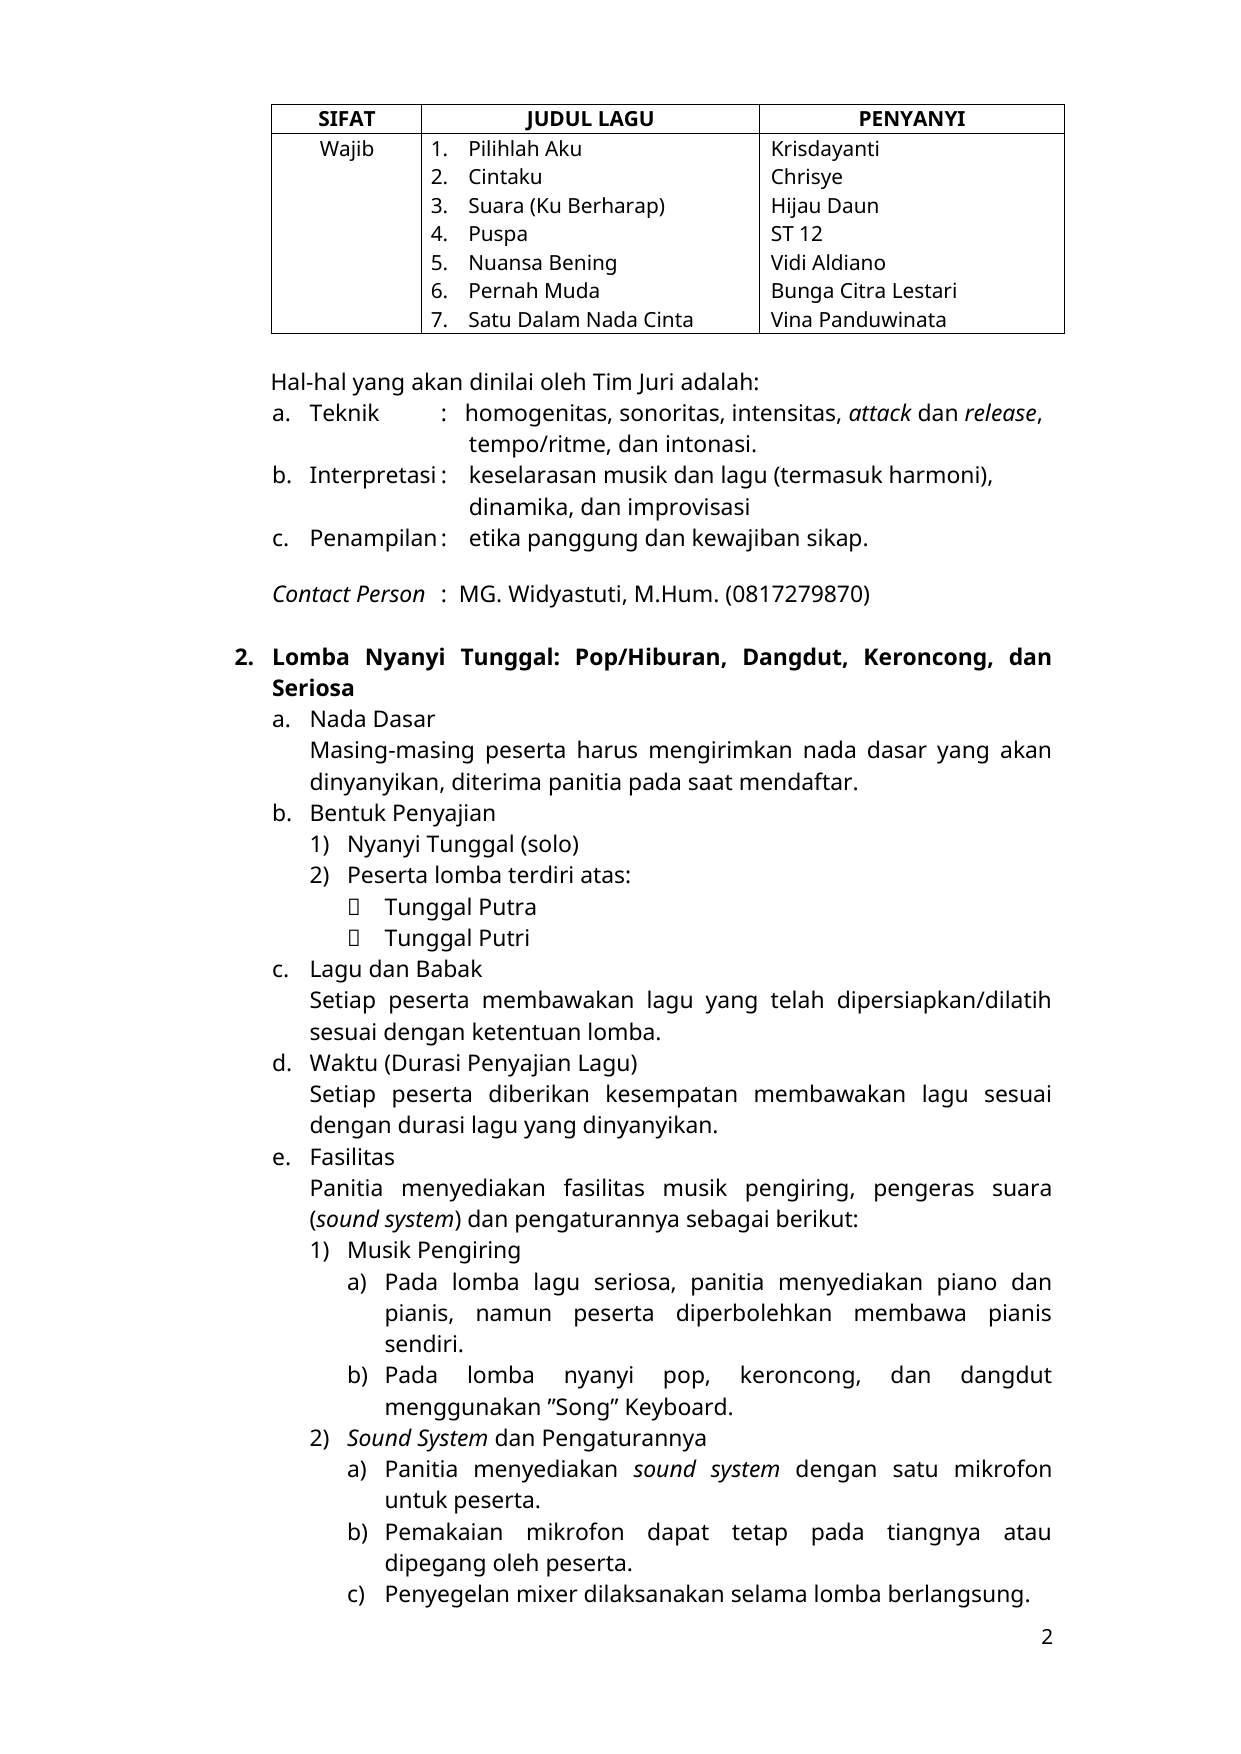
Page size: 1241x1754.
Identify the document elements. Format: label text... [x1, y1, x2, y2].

list Pada lomba nyanyi pop, keroncong, dan dangdut menggunakan ”Song” Keyboard. [347, 1359, 1053, 1422]
list Lomba Nyanyi Tunggal: Pop/Hiburan, Dangdut, Keroncong, dan Seriosa [234, 640, 1053, 703]
list Interpretasi : keselarasan musik dan lagu (termasuk harmoni), dinamika, dan improvisasi [272, 459, 1053, 522]
list Bentuk Penyajian [272, 797, 1053, 828]
list Fasilitas [272, 1140, 1053, 1172]
list Pada lomba lagu seriosa, panitia menyediakan piano dan pianis, namun peserta diperbolehkan membawa pianis sendiri. [347, 1265, 1053, 1359]
list Lagu dan Babak [272, 953, 1053, 984]
list Tunggal Putri [347, 922, 1053, 953]
text Masing-masing peserta harus mengirimkan nada dasar yang akan dinyanyikan, diterima panitia pada saat mendaftar. [309, 734, 1053, 797]
list Musik Pengiring [309, 1234, 1053, 1265]
table_header PENYANYI [760, 105, 1064, 133]
table_cell Krisdayanti Chrisye Hijau Daun ST 12 Vidi Aldiano Bunga Citra Lestari Vina Panduwinata [760, 134, 1064, 333]
list Penampilan : etika panggung dan kewajiban sikap. [272, 522, 1053, 553]
list Tunggal Putra [347, 890, 1053, 922]
list Nyanyi Tunggal (solo) [309, 828, 1053, 859]
list Nada Dasar [272, 703, 1053, 734]
table_cell Pilihlah Aku Cintaku Suara (Ku Berharap) Puspa Nuansa Bening Pernah Muda Satu Dalam Nada Cinta [422, 134, 759, 333]
list Sound System dan Pengaturannya [309, 1422, 1053, 1453]
list Waktu (Durasi Penyajian Lagu) [272, 1047, 1053, 1078]
list Teknik : homogenitas, sonoritas, intensitas, attack dan release, tempo/ritme, dan intonasi. [272, 397, 1053, 459]
list Pemakaian mikrofon dapat tetap pada tiangnya atau dipegang oleh peserta. [347, 1515, 1053, 1578]
table_header SIFAT [272, 105, 421, 133]
table_cell Wajib [272, 134, 421, 333]
table_header JUDUL LAGU [422, 105, 759, 133]
text Hal-hal yang akan dinilai oleh Tim Juri adalah: [270, 365, 1053, 397]
text Contact Person : MG. Widyastuti, M.Hum. (0817279870) [272, 578, 1053, 609]
text Setiap peserta diberikan kesempatan membawakan lagu sesuai dengan durasi lagu yang dinyanyikan. [309, 1078, 1053, 1140]
text Panitia menyediakan fasilitas musik pengiring, pengeras suara (sound system) dan pengaturannya sebagai berikut: [309, 1172, 1053, 1234]
list Peserta lomba terdiri atas: [309, 859, 1053, 890]
list Panitia menyediakan sound system dengan satu mikrofon untuk peserta. [347, 1453, 1053, 1515]
text Setiap peserta membawakan lagu yang telah dipersiapkan/dilatih sesuai dengan ketentuan lomba. [309, 984, 1053, 1047]
list Penyegelan mixer dilaksanakan selama lomba berlangsung. [347, 1578, 1053, 1609]
